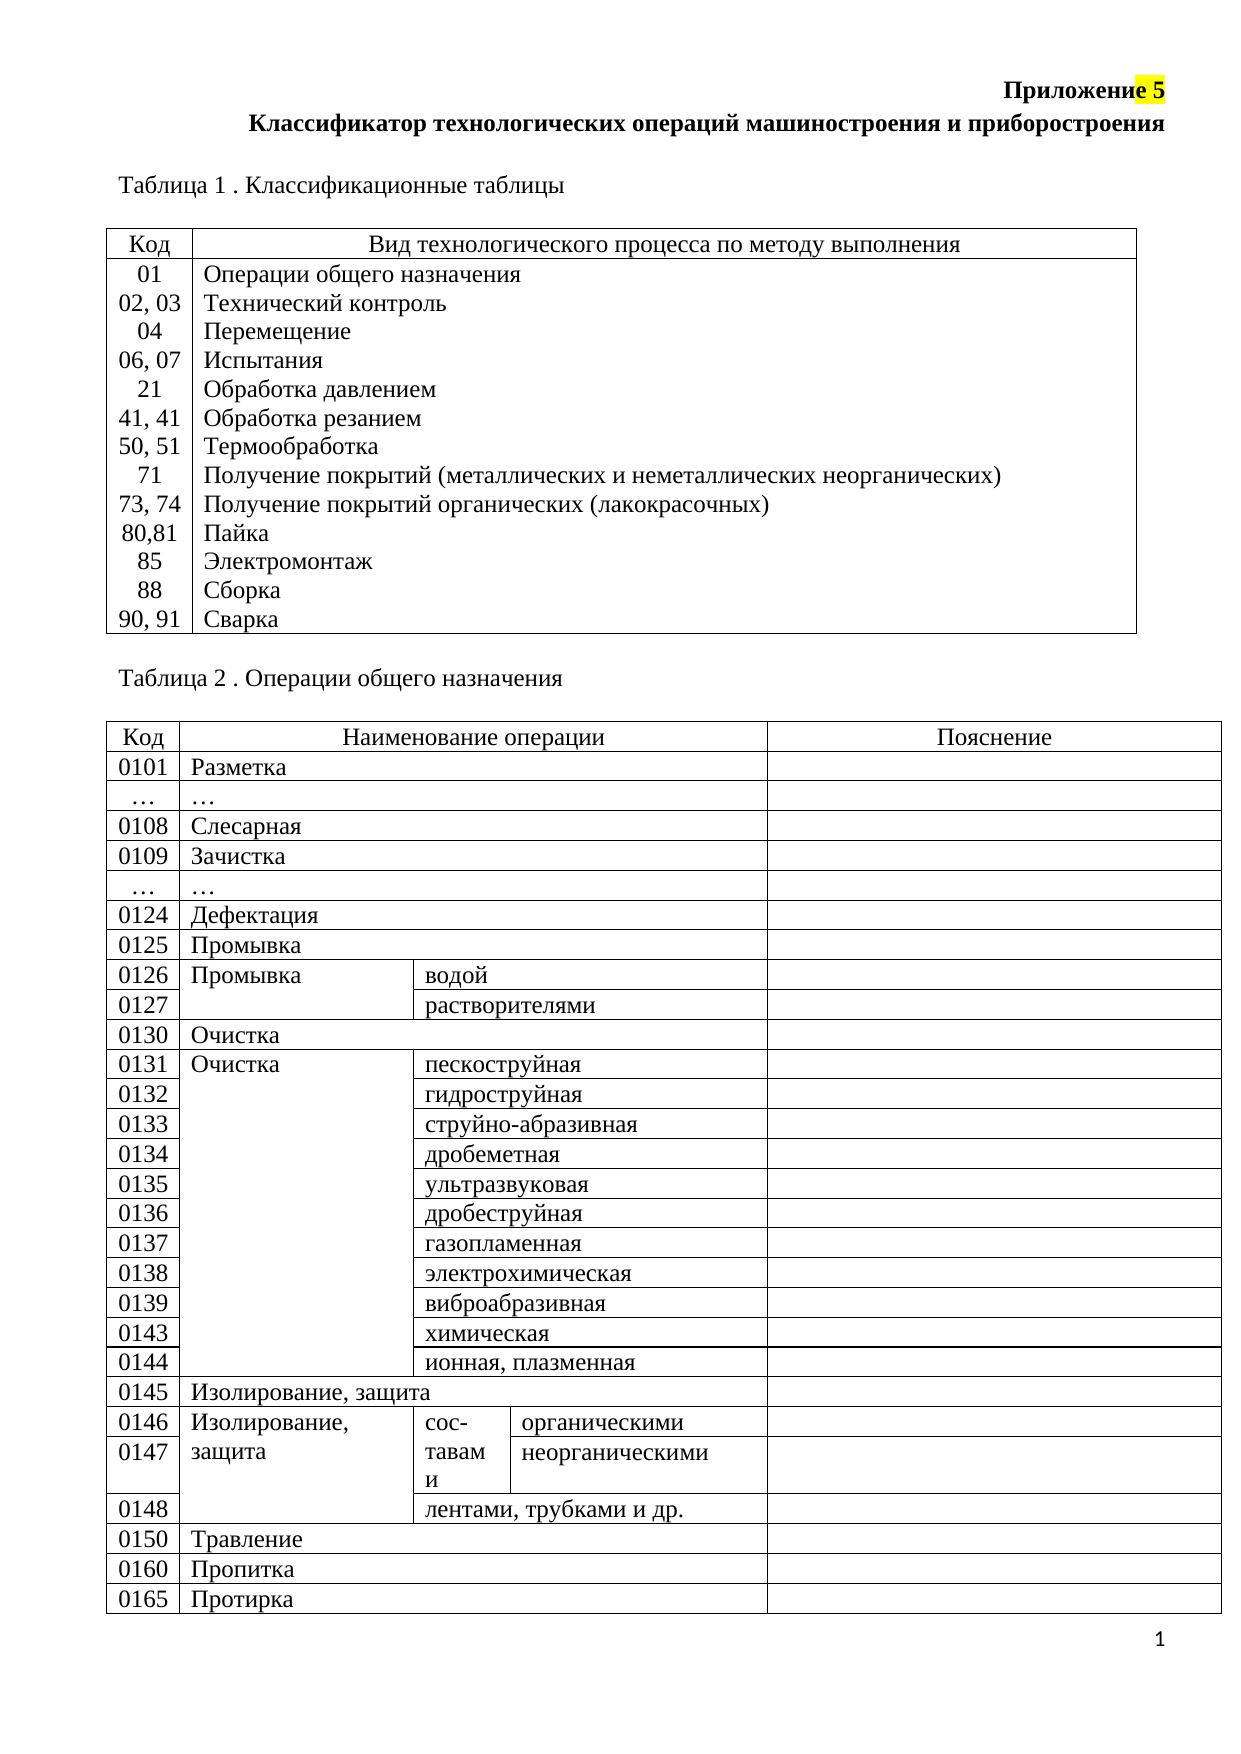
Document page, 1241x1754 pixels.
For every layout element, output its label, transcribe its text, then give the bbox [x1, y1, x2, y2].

table_cell 0131 [107, 1050, 179, 1078]
table_cell 0124 [107, 901, 179, 929]
table_cell [768, 841, 1221, 870]
table_cell 0101 [107, 752, 179, 780]
table_cell Промывка [180, 960, 413, 1019]
text Приложение 5 [118, 75, 1135, 104]
table_cell [768, 1584, 1221, 1612]
table_cell [768, 1437, 1221, 1493]
table_cell Зачистка [180, 841, 767, 870]
text Таблица 2 . Операции общего назначения [118, 663, 1165, 692]
table_cell [768, 1020, 1221, 1048]
table_cell Операции общего назначения Технический контроль Перемещение Испытания Обработка давлением Обработка резанием Термообработка Получение покрытий (металлических и неметаллических неорганических) Получение покрытий органических (лакокрасочных) Пайка Электромонтаж Сборка Сварка [193, 259, 1136, 633]
table_cell Пропитка [180, 1554, 767, 1583]
table_cell … [180, 781, 767, 810]
table_cell Дефектация [180, 901, 767, 929]
table_cell электрохимическая [414, 1258, 767, 1287]
table_cell дробеметная [414, 1139, 767, 1168]
table_cell [768, 901, 1221, 929]
table_cell струйно-абразивная [414, 1109, 767, 1138]
table_cell гидроструйная [414, 1079, 767, 1108]
table_cell 0136 [107, 1199, 179, 1227]
table_cell ультразвуковая [414, 1169, 767, 1197]
table_cell 01 02, 03 04 06, 07 21 41, 41 50, 51 71 73, 74 80,81 85 88 90, 91 [107, 259, 192, 633]
table_header Пояснение [768, 722, 1221, 751]
table_cell 0133 [107, 1109, 179, 1138]
table_header Наименование операции [180, 722, 767, 751]
table_cell 0148 [107, 1494, 179, 1523]
table_cell 0150 [107, 1524, 179, 1553]
table_cell [768, 1109, 1221, 1138]
table_cell Очистка [180, 1050, 413, 1376]
table_header Код [107, 722, 179, 751]
table_cell [768, 1258, 1221, 1287]
table_cell Разметка [180, 752, 767, 780]
table_cell 0144 [107, 1348, 179, 1376]
table_cell [768, 960, 1221, 989]
table_cell химическая [414, 1318, 767, 1346]
table_cell 0130 [107, 1020, 179, 1048]
table_cell [768, 752, 1221, 780]
table_cell [768, 811, 1221, 840]
table_cell … [180, 871, 767, 899]
table_cell ионная, плазменная [414, 1348, 767, 1376]
table_cell Изолирование, защита [180, 1407, 413, 1523]
table_cell [768, 1377, 1221, 1406]
table_cell 0160 [107, 1554, 179, 1583]
table_cell 0127 [107, 990, 179, 1019]
table_cell 0134 [107, 1139, 179, 1168]
table_cell пескоструйная [414, 1050, 767, 1078]
table_cell водой [414, 960, 767, 989]
table_cell … [107, 871, 179, 899]
table_cell виброабразивная [414, 1288, 767, 1317]
table_cell [768, 1228, 1221, 1257]
table_cell 0125 [107, 930, 179, 959]
table_cell [768, 1524, 1221, 1553]
table_cell [768, 1169, 1221, 1197]
table_cell дробеструйная [414, 1199, 767, 1227]
table_cell 0132 [107, 1079, 179, 1108]
table_cell 0146 [107, 1407, 179, 1436]
table_cell 0165 [107, 1584, 179, 1612]
table_cell 0109 [107, 841, 179, 870]
table_cell Очистка [180, 1020, 767, 1048]
table_cell газопламенная [414, 1228, 767, 1257]
table_cell 0139 [107, 1288, 179, 1317]
table_cell Травление [180, 1524, 767, 1553]
table_cell [768, 1407, 1221, 1436]
table_cell … [107, 781, 179, 810]
table_header Вид технологического процесса по методу выполнения [193, 229, 1136, 258]
table_cell 0138 [107, 1258, 179, 1287]
table_cell [768, 990, 1221, 1019]
table_cell [768, 1318, 1221, 1346]
table_cell Изолирование, защита [180, 1377, 767, 1406]
table_cell Протирка [180, 1584, 767, 1612]
table_cell [768, 1079, 1221, 1108]
text Таблица 1 . Классификационные таблицы [118, 170, 1165, 199]
table_cell [768, 1199, 1221, 1227]
table_cell 0126 [107, 960, 179, 989]
table_cell [768, 1288, 1221, 1317]
table_cell лентами, трубками и др. [414, 1494, 767, 1523]
table_cell Промывка [180, 930, 767, 959]
table_cell 0147 [107, 1437, 179, 1493]
table_cell [768, 1554, 1221, 1583]
text Классификатор технологических операций машиностроения и приборостроения [118, 108, 1165, 137]
table_cell растворителями [414, 990, 767, 1019]
table_cell неорганическими [511, 1437, 767, 1493]
table_cell сос-тавами [414, 1407, 510, 1493]
table_cell Слесарная [180, 811, 767, 840]
table_cell [768, 1348, 1221, 1376]
table_header Код [107, 229, 192, 258]
table_cell 0143 [107, 1318, 179, 1346]
table_cell 0135 [107, 1169, 179, 1197]
table_cell 0145 [107, 1377, 179, 1406]
table_cell 0108 [107, 811, 179, 840]
table_cell [768, 1494, 1221, 1523]
table_cell [768, 1050, 1221, 1078]
table_cell [768, 1139, 1221, 1168]
table_cell [768, 930, 1221, 959]
table_cell [768, 871, 1221, 899]
table_cell [768, 781, 1221, 810]
table_cell 0137 [107, 1228, 179, 1257]
table_cell органическими [511, 1407, 767, 1436]
